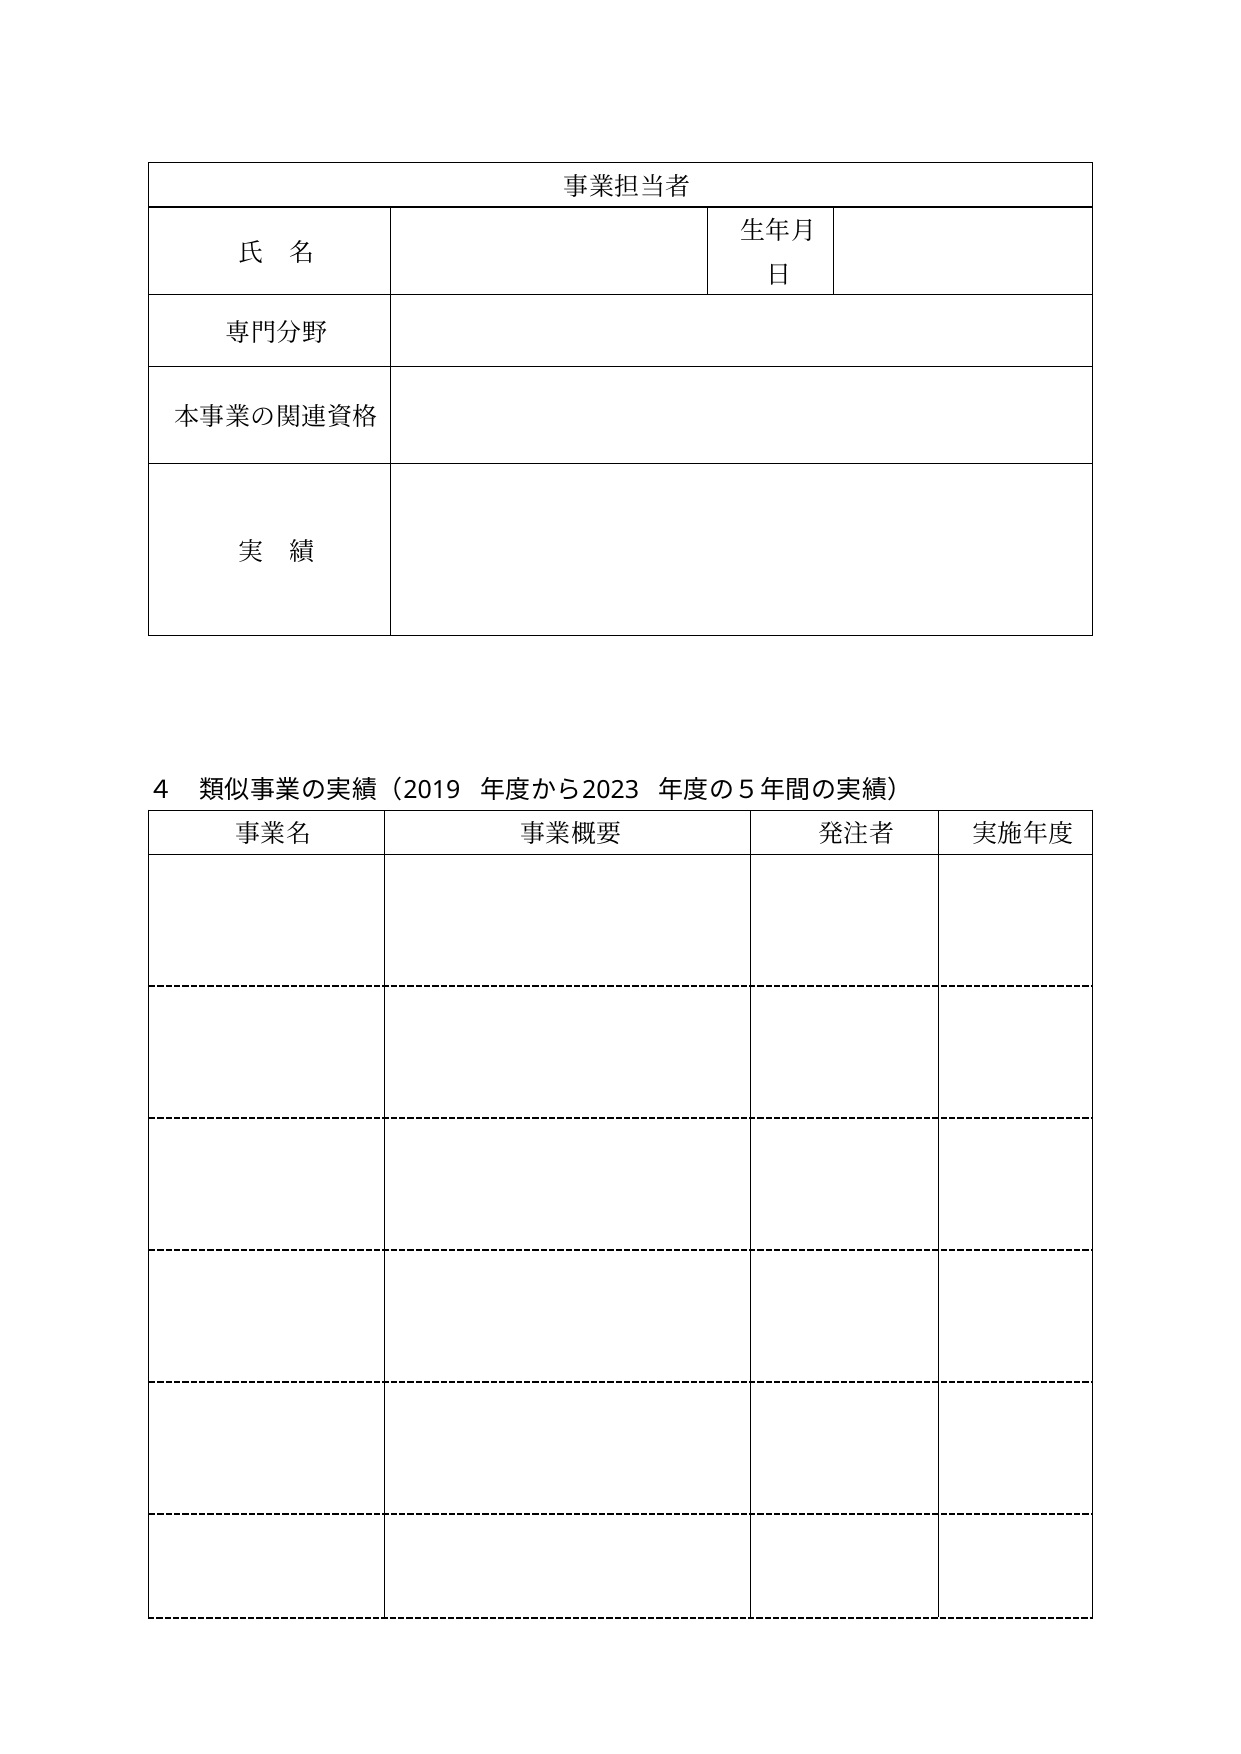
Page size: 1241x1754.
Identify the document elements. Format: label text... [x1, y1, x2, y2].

table_cell [834, 208, 1092, 294]
table_cell 実 績 [149, 464, 390, 635]
table_cell [391, 208, 707, 294]
table_cell 本事業の関連資格 [149, 367, 390, 463]
table_cell [391, 464, 1092, 635]
table_cell [149, 1249, 384, 1381]
table_cell [149, 1381, 384, 1513]
table_cell [751, 1513, 938, 1617]
table_cell [149, 1117, 384, 1249]
table_cell [385, 1513, 750, 1617]
table_cell [385, 1117, 750, 1249]
table_cell [939, 985, 1092, 1117]
table_header 事業名 [149, 811, 384, 854]
table_header 実施年度 [939, 811, 1092, 854]
table_cell [751, 1381, 938, 1513]
table_cell [385, 1249, 750, 1381]
table_cell [149, 985, 384, 1117]
table_cell [751, 1117, 938, 1249]
table_cell [751, 1249, 938, 1381]
table_cell [939, 1249, 1092, 1381]
table_cell [149, 855, 384, 985]
table_cell [939, 855, 1092, 985]
table_cell [939, 1117, 1092, 1249]
table_cell [939, 1381, 1092, 1513]
table_cell [149, 1513, 384, 1617]
table_cell [751, 985, 938, 1117]
table_cell 氏 名 [149, 208, 390, 294]
table_cell [939, 1513, 1092, 1617]
table_cell [391, 295, 1092, 366]
table_cell [391, 367, 1092, 463]
table_cell [385, 985, 750, 1117]
table_cell [751, 855, 938, 985]
table_cell [385, 855, 750, 985]
table_cell 専門分野 [149, 295, 390, 366]
text ４ 類似事業の実績（2019年度から2023年度の５年間の実績） [148, 766, 1092, 809]
table_header 事業概要 [385, 811, 750, 854]
table_cell [385, 1381, 750, 1513]
table_cell 生年月日 [708, 208, 833, 294]
table_header 発注者 [751, 811, 938, 854]
table_header 事業担当者 [149, 163, 1092, 206]
